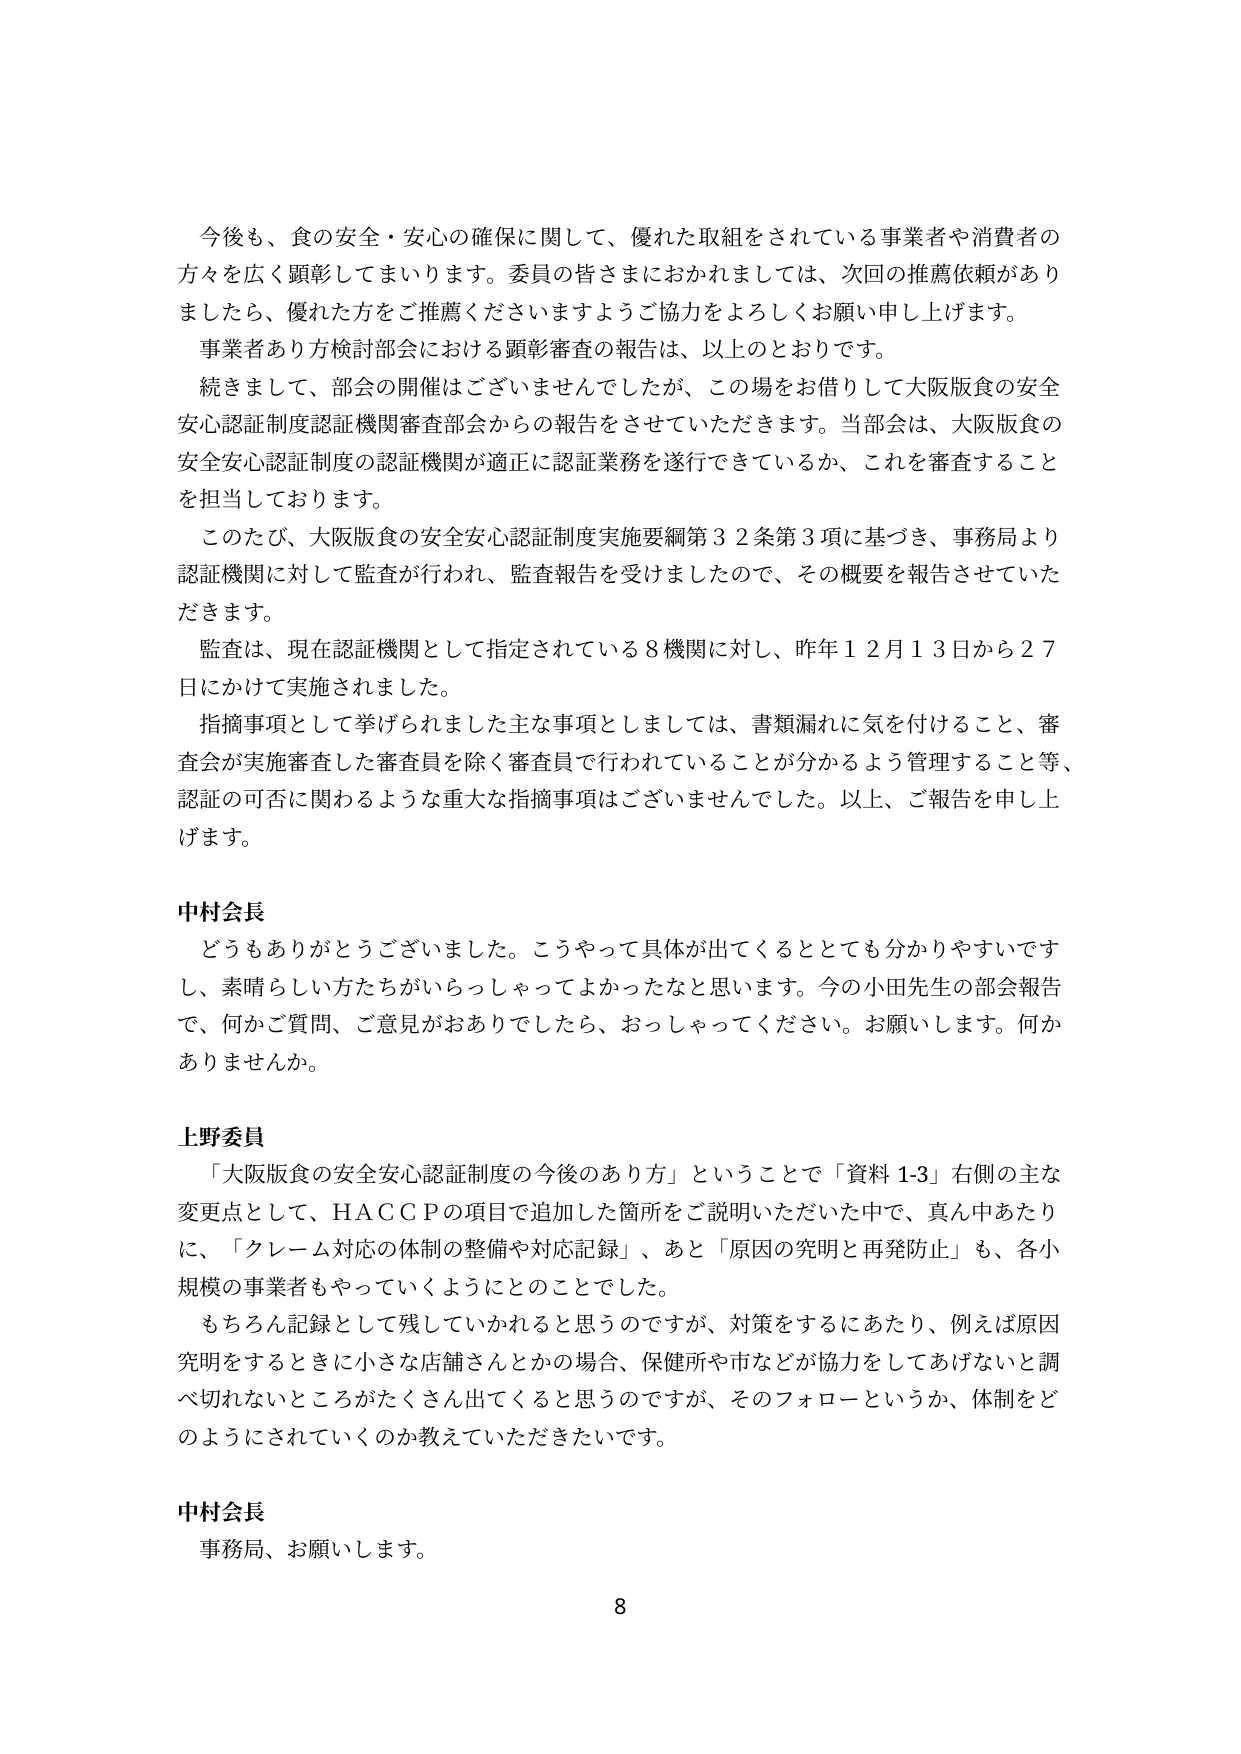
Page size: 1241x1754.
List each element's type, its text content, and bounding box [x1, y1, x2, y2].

text 事業者あり方検討部会における顕彰審査の報告は、以上のとおりです。 [177, 329, 1063, 367]
text 「大阪版食の安全安心認証制度の今後のあり方」ということで「資料1-3」右側の主な変更点として、ＨＡＣＣＰの項目で追加した箇所をご説明いただいた中で、真ん中あたりに、「クレーム対応の体制の整備や対応記録」、あと「原因の究明と再発防止」も、各小規模の事業者もやっていくようにとのことでした。 [177, 1154, 1063, 1304]
text もちろん記録として残していかれると思うのですが、対策をするにあたり、例えば原因究明をするときに小さな店舗さんとかの場合、保健所や市などが協力をしてあげないと調べ切れないところがたくさん出てくると思うのですが、そのフォローというか、体制をどのようにされていくのか教えていただきたいです。 [177, 1304, 1063, 1454]
text 監査は、現在認証機関として指定されている８機関に対し、昨年１２月１３日から２７日にかけて実施されました。 [177, 629, 1063, 704]
text このたび、大阪版食の安全安心認証制度実施要綱第３２条第３項に基づき、事務局より認証機関に対して監査が行われ、監査報告を受けましたので、その概要を報告させていただきます。 [177, 517, 1063, 629]
text 指摘事項として挙げられました主な事項としましては、書類漏れに気を付けること、審査会が実施審査した審査員を除く審査員で行われていることが分かるよう管理すること等、認証の可否に関わるような重大な指摘事項はございませんでした。以上、ご報告を申し上げます。 [177, 704, 1063, 854]
text どうもありがとうございました。こうやって具体が出てくるととても分かりやすいですし、素晴らしい方たちがいらっしゃってよかったなと思います。今の小田先生の部会報告で、何かご質問、ご意見がおありでしたら、おっしゃってください。お願いします。何かありませんか。 [177, 929, 1063, 1079]
text 今後も、食の安全・安心の確保に関して、優れた取組をされている事業者や消費者の方々を広く顕彰してまいります。委員の皆さまにおかれましては、次回の推薦依頼がありましたら、優れた方をご推薦くださいますようご協力をよろしくお願い申し上げます。 [177, 217, 1063, 329]
text 事務局、お願いします。 [177, 1529, 1063, 1567]
text 中村会長 [177, 892, 1063, 929]
text 上野委員 [177, 1117, 1063, 1154]
text 中村会長 [177, 1492, 1063, 1529]
text 続きまして、部会の開催はございませんでしたが、この場をお借りして大阪版食の安全安心認証制度認証機関審査部会からの報告をさせていただきます。当部会は、大阪版食の安全安心認証制度の認証機関が適正に認証業務を遂行できているか、これを審査することを担当しております。 [177, 367, 1063, 517]
